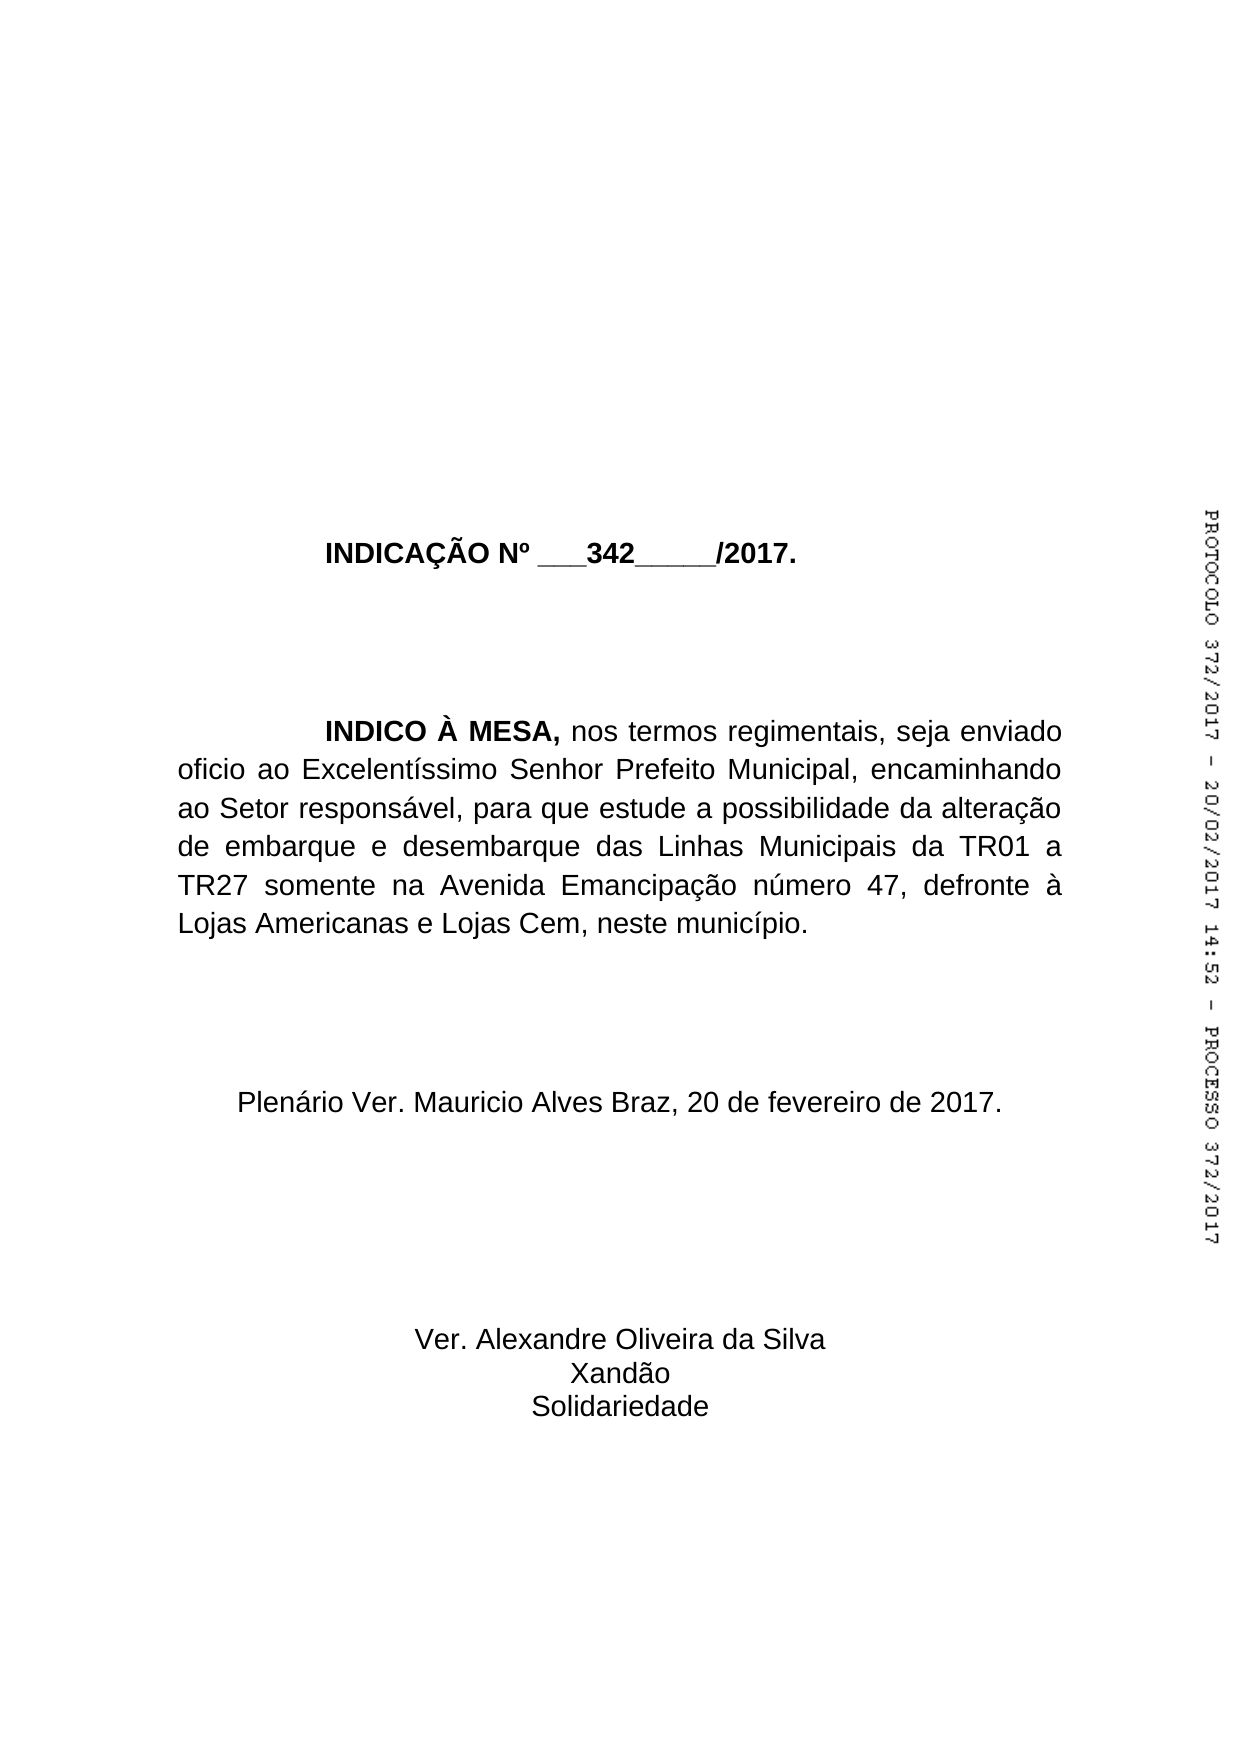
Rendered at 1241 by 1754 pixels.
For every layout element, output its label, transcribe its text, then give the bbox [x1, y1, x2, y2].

text Xandão [177, 1356, 1063, 1389]
text INDICAÇÃO Nº ___342_____/2017. [251, 536, 1063, 569]
text Plenário Ver. Mauricio Alves Braz, 20 de fevereiro de 2017. [177, 1085, 1063, 1118]
text Solidariedade [177, 1389, 1063, 1423]
text INDICO À MESA, nos termos regimentais, seja enviado oficio ao Excelentíssimo Senhor Prefeito Municipal, encaminhando ao Setor responsável, para que estude a possibilidade da alteração de embarque e desembarque das Linhas Municipais da TR01 a TR27 somente na Avenida Emancipação número 47, defronte à Lojas Americanas e Lojas Cem, neste município. [177, 714, 1063, 940]
picture [1177, 506, 1241, 1248]
text Ver. Alexandre Oliveira da Silva [177, 1322, 1063, 1356]
